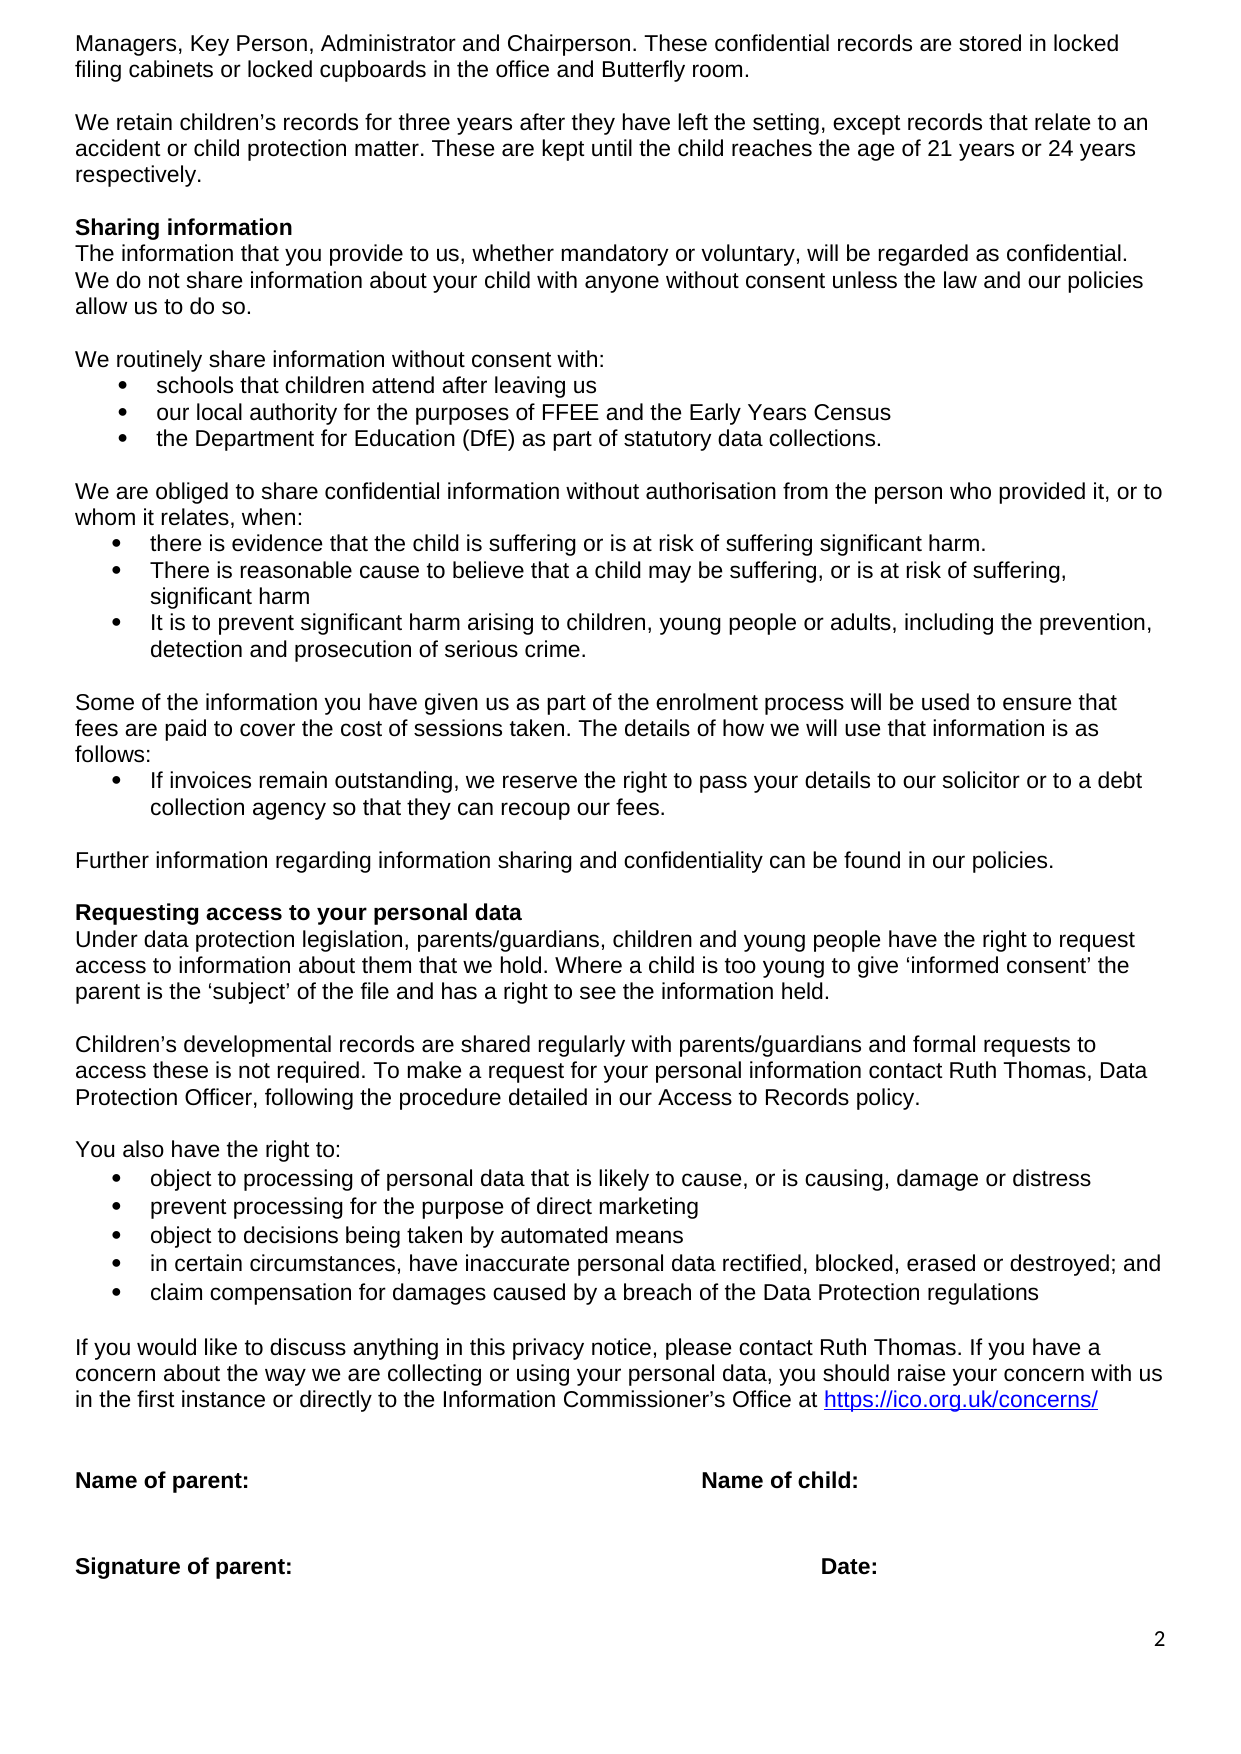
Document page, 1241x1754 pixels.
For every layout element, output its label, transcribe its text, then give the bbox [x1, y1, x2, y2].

list Managers, Key Person, Administrator and Chairperson. These confidential records are stored in locked filing cabinets or locked cupboards in the office and Butterfly room. [75, 29, 1165, 82]
list object to processing of personal data that is likely to cause, or is causing, damage or distress [112, 1165, 1165, 1191]
text Under data protection legislation, parents/guardians, children and young people have the right to request access to information about them that we hold. Where a child is too young to give ‘informed consent’ the parent is the ‘subject’ of the file and has a right to see the information held. [75, 926, 1165, 1005]
list in certain circumstances, have inaccurate personal data rectified, blocked, erased or destroyed; and [112, 1250, 1165, 1277]
text You also have the right to: [75, 1136, 1165, 1163]
text Signature of parent: Date: [75, 1553, 1165, 1579]
text Requesting access to your personal data [75, 899, 1165, 926]
list It is to prevent significant harm arising to children, young people or adults, including the prevention, detection and prosecution of serious crime. [112, 609, 1165, 662]
text Sharing information [75, 214, 1165, 240]
text Name of parent: Name of child: [75, 1467, 1165, 1494]
list We retain children’s records for three years after they have left the setting, except records that relate to an accident or child protection matter. These are kept until the child reaches the age of 21 years or 24 years respectively. [75, 109, 1165, 188]
list schools that children attend after leaving us [119, 372, 1165, 398]
text The information that you provide to us, whether mandatory or voluntary, will be regarded as confidential. We do not share information about your child with anyone without consent unless the law and our policies allow us to do so. [75, 240, 1165, 319]
list claim compensation for damages caused by a breach of the Data Protection regulations [112, 1279, 1165, 1305]
list there is evidence that the child is suffering or is at risk of suffering significant harm. [112, 530, 1165, 557]
list the Department for Education (DfE) as part of statutory data collections. [119, 425, 1165, 451]
list There is reasonable cause to believe that a child may be suffering, or is at risk of suffering, significant harm [112, 557, 1165, 609]
text We are obliged to share confidential information without authorisation from the person who provided it, or to whom it relates, when: [75, 478, 1165, 530]
list prevent processing for the purpose of direct marketing [112, 1193, 1165, 1220]
list If invoices remain outstanding, we reserve the right to pass your details to our solicitor or to a debt collection agency so that they can recoup our fees. [112, 767, 1165, 820]
text Further information regarding information sharing and confidentiality can be found in our policies. [75, 847, 1165, 873]
text Some of the information you have given us as part of the enrolment process will be used to ensure that fees are paid to cover the cost of sessions taken. The details of how we will use that information is as follows: [75, 688, 1165, 767]
text We routinely share information without consent with: [75, 346, 1165, 372]
text Children’s developmental records are shared regularly with parents/guardians and formal requests to access these is not required. To make a request for your personal information contact Ruth Thomas, Data Protection Officer, following the procedure detailed in our Access to Records policy. [75, 1031, 1165, 1110]
list our local authority for the purposes of FFEE and the Early Years Census [119, 398, 1165, 425]
text If you would like to discuss anything in this privacy notice, please contact Ruth Thomas. If you have a concern about the way we are collecting or using your personal data, you should raise your concern with us in the first instance or directly to the Information Commissioner’s Office at https://ico.org.uk/concerns/ [75, 1333, 1165, 1412]
list object to decisions being taken by automated means [112, 1222, 1165, 1248]
